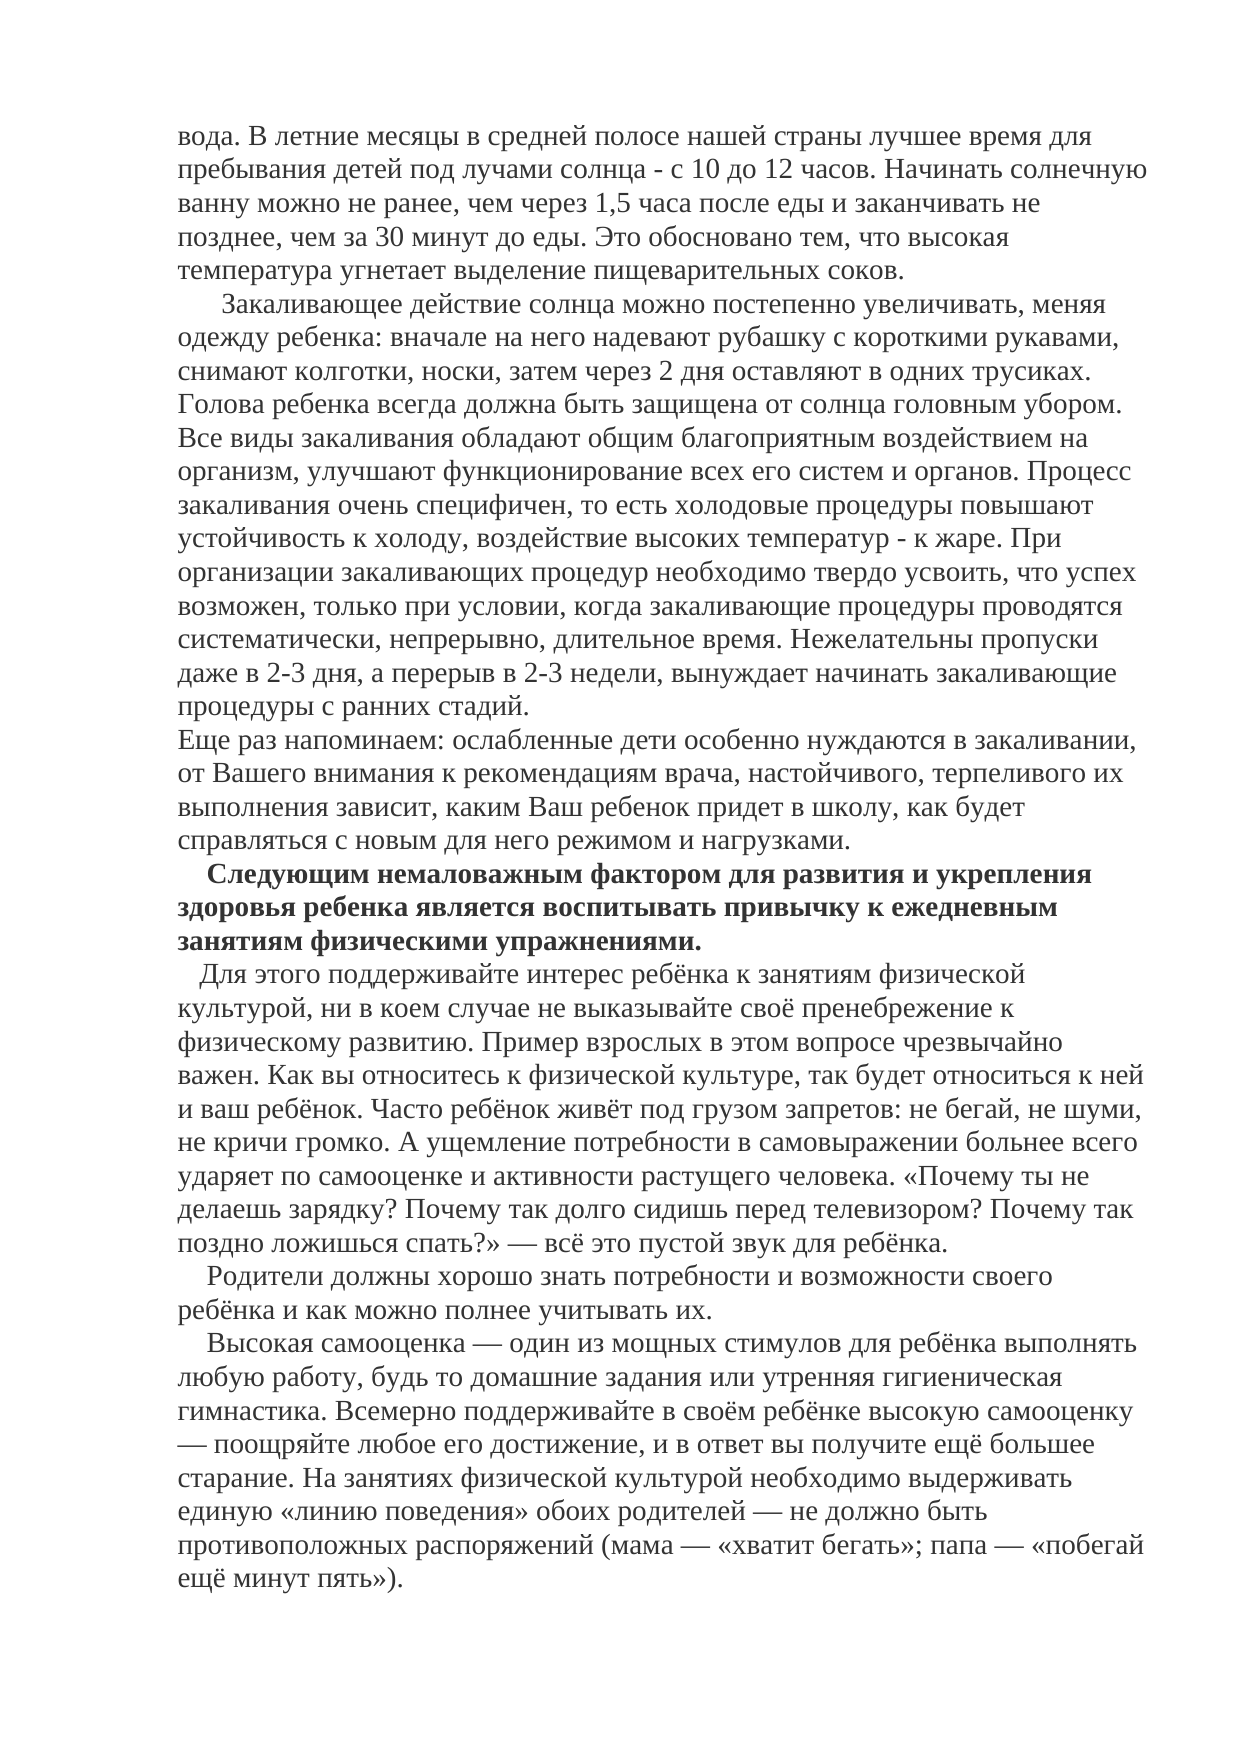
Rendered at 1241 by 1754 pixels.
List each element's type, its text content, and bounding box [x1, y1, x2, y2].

text Родители должны хорошо знать потребности и возможности своего ребёнка и как можно полнее учитывать их. [177, 1258, 1152, 1326]
text Следующим немаловажным фактором для развития и укрепления здоровья ребенка является воспитывать привычку к ежедневным занятиям физическими упражнениями. [177, 856, 1152, 957]
text Высокая самооценка — один из мощных стимулов для ребёнка выполнять любую работу, будь то домашние задания или утренняя гигиеническая гимнастика. Всемерно поддерживайте в своём ребёнке высокую самооценку — поощряйте любое его достижение, и в ответ вы получите ещё большее старание. На занятиях физической культурой необходимо выдерживать единую «линию поведения» обоих родителей — не должно быть противоположных распоряжений (мама — «хватит бегать»; папа — «побегай ещё минут пять»). [177, 1326, 1152, 1594]
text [177, 118, 1152, 722]
text Еще раз напоминаем: ослабленные дети особенно нуждаются в закаливании, от Вашего внимания к рекомендациям врача, настойчивого, терпеливого их выполнения зависит, каким Ваш ребенок придет в школу, как будет справляться с новым для него режимом и нагрузками. [177, 722, 1152, 856]
text Для этого поддерживайте интерес ребёнка к занятиям физической культурой, ни в коем случае не выказывайте своё пренебрежение к физическому развитию. Пример взрослых в этом вопросе чрезвычайно важен. Как вы относитесь к физической культуре, так будет относиться к ней и ваш ребёнок. Часто ребёнок живёт под грузом запретов: не бегай, не шуми, не кричи громко. А ущемление потребности в самовыражении больнее всего ударяет по самооценке и активности растущего человека. «Почему ты не делаешь зарядку? Почему так долго сидишь перед телевизором? Почему так поздно ложишься спать?» — всё это пустой звук для ребёнка. [177, 957, 1152, 1258]
